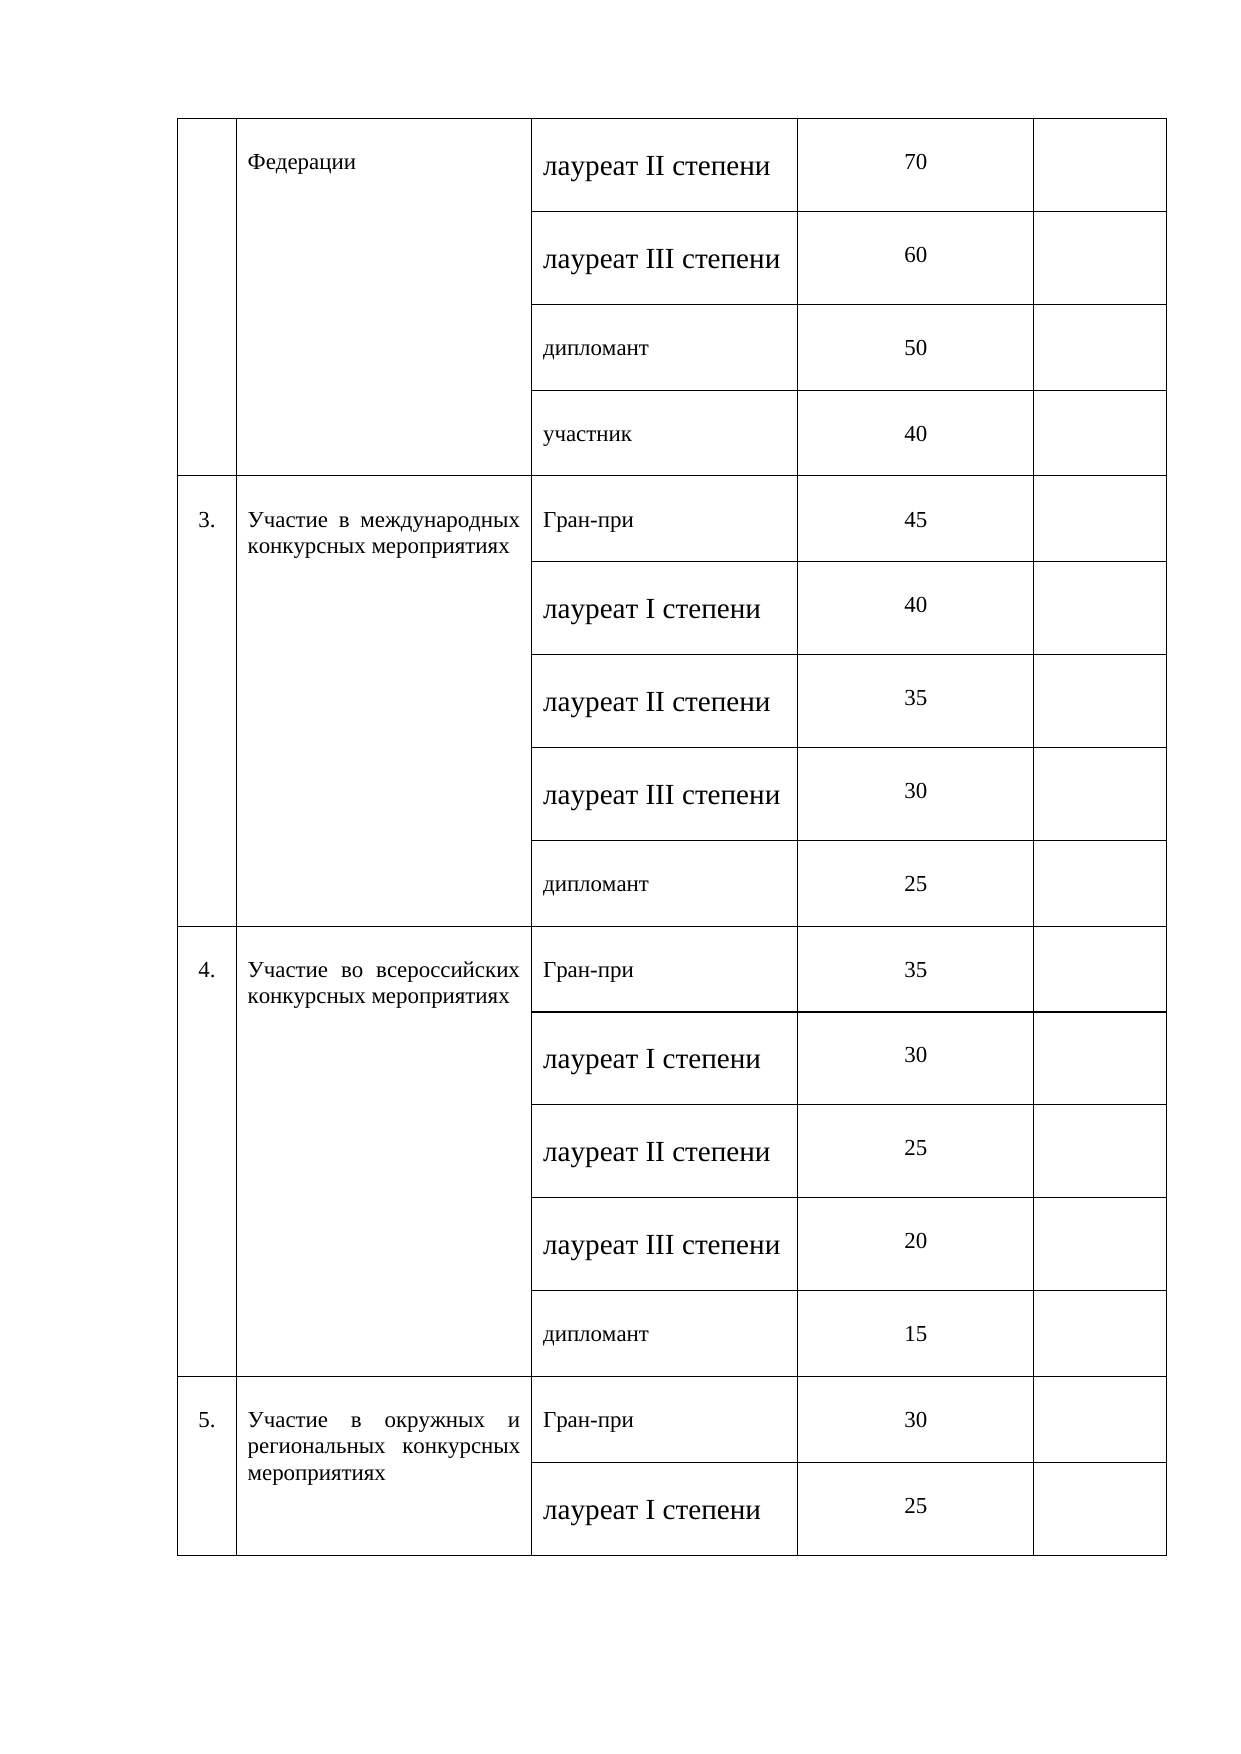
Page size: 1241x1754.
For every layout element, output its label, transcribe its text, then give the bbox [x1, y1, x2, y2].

table_cell [1034, 1013, 1166, 1104]
table_cell дипломант [532, 1291, 797, 1376]
table_cell дипломант [532, 841, 797, 926]
table_cell [1034, 562, 1166, 654]
table_cell 40 [798, 562, 1033, 654]
table_cell дипломант [532, 305, 797, 390]
table_cell [1034, 1198, 1166, 1290]
table_cell 30 [798, 748, 1033, 840]
table_cell лауреат III степени [532, 748, 797, 840]
table_cell [1034, 212, 1166, 304]
table_cell лауреат II степени [532, 1105, 797, 1197]
table_cell [1034, 927, 1166, 1011]
table_cell Участие в международных конкурсных мероприятиях [237, 476, 531, 926]
table_cell Участие в окружных и региональных конкурсных мероприятиях [237, 1377, 531, 1554]
table_cell Участие во всероссийских конкурсных мероприятиях [237, 927, 531, 1376]
table_cell участник [532, 391, 797, 475]
table_cell [1034, 1377, 1166, 1462]
table_cell [1034, 1463, 1166, 1554]
table_cell [1034, 1105, 1166, 1197]
table_cell [1034, 391, 1166, 475]
table_cell лауреат I степени [532, 1013, 797, 1104]
table_cell 4. [178, 927, 236, 1376]
table_cell лауреат II степени [532, 655, 797, 747]
table_cell 50 [798, 305, 1033, 390]
table_cell Гран-при [532, 927, 797, 1011]
table_cell 35 [798, 655, 1033, 747]
table_cell [1034, 655, 1166, 747]
table_cell 25 [798, 1105, 1033, 1197]
table_cell 40 [798, 391, 1033, 475]
table_cell 3. [178, 476, 236, 926]
table_cell 5. [178, 1377, 236, 1554]
table_cell 45 [798, 476, 1033, 561]
table_cell лауреат I степени [532, 562, 797, 654]
table_cell [1034, 1291, 1166, 1376]
table_cell 30 [798, 1013, 1033, 1104]
table_cell лауреат I степени [532, 1463, 797, 1554]
table_cell 60 [798, 212, 1033, 304]
table_cell Гран-при [532, 476, 797, 561]
table_cell 25 [798, 841, 1033, 926]
table_cell лауреат III степени [532, 1198, 797, 1290]
table_cell [1034, 748, 1166, 840]
table_cell 30 [798, 1377, 1033, 1462]
table_cell [1034, 119, 1166, 211]
table_cell [1034, 841, 1166, 926]
table_cell 35 [798, 927, 1033, 1011]
table_cell лауреат III степени [532, 212, 797, 304]
table_cell 70 [798, 119, 1033, 211]
table_cell лауреат II степени [532, 119, 797, 211]
table_cell 15 [798, 1291, 1033, 1376]
table_cell [1034, 476, 1166, 561]
table_cell Гран-при [532, 1377, 797, 1462]
table_cell 20 [798, 1198, 1033, 1290]
table_cell 25 [798, 1463, 1033, 1554]
table_cell [1034, 305, 1166, 390]
